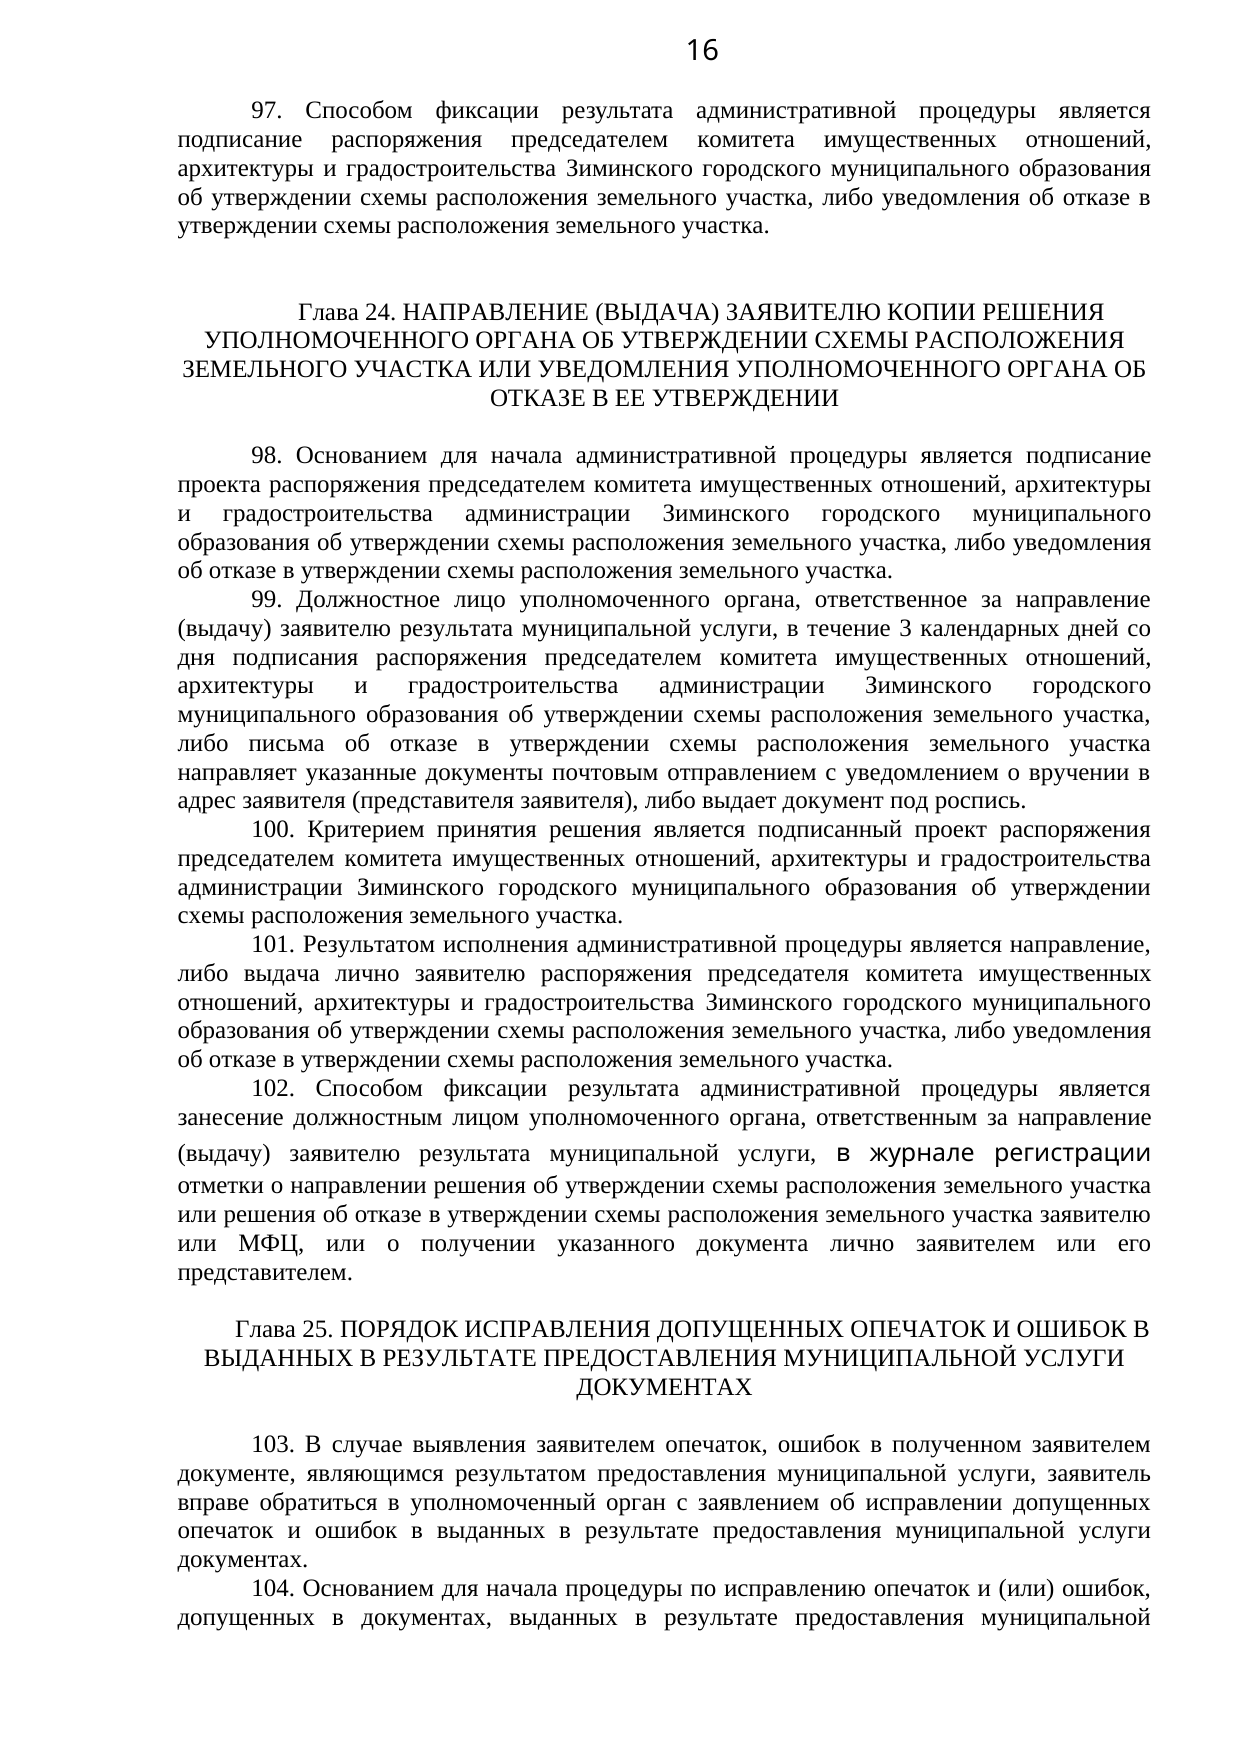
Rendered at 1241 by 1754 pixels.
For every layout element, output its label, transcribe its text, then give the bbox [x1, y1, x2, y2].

text 101. Результатом исполнения административной процедуры является направление, либо выдача лично заявителю распоряжения председателя комитета имущественных отношений, архитектуры и градостроительства Зиминского городского муниципального образования об утверждении схемы расположения земельного участка, либо уведомления об отказе в утверждении схемы расположения земельного участка. [177, 929, 1152, 1073]
text 103. В случае выявления заявителем опечаток, ошибок в полученном заявителем документе, являющимся результатом предоставления муниципальной услуги, заявитель вправе обратиться в уполномоченный орган с заявлением об исправлении допущенных опечаток и ошибок в выданных в результате предоставления муниципальной услуги документах. [177, 1429, 1152, 1573]
text 97. Способом фиксации результата административной процедуры является подписание распоряжения председателем комитета имущественных отношений, архитектуры и градостроительства Зиминского городского муниципального образования об утверждении схемы расположения земельного участка, либо уведомления об отказе в утверждении схемы расположения земельного участка. [177, 96, 1152, 239]
text 98. Основанием для начала административной процедуры является подписание проекта распоряжения председателем комитета имущественных отношений, архитектуры и градостроительства администрации Зиминского городского муниципального образования об утверждении схемы расположения земельного участка, либо уведомления об отказе в утверждении схемы расположения земельного участка. [177, 441, 1152, 584]
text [177, 1573, 1152, 1630]
text Глава 25. ПОРЯДОК ИСПРАВЛЕНИЯ ДОПУЩЕННЫХ ОПЕЧАТОК И ОШИБОК В ВЫДАННЫХ В РЕЗУЛЬТАТЕ ПРЕДОСТАВЛЕНИЯ МУНИЦИПАЛЬНОЙ УСЛУГИ ДОКУМЕНТАХ [177, 1314, 1152, 1400]
text 100. Критерием принятия решения является подписанный проект распоряжения председателем комитета имущественных отношений, архитектуры и градостроительства администрации Зиминского городского муниципального образования об утверждении схемы расположения земельного участка. [177, 814, 1152, 929]
text Глава 24. направление (выдача) заявителю копии решения уполномоченного органа об утверждении схемы расположения земельного участка или уведомления уполномоченного органа об отказе в ее утверждении [177, 297, 1152, 412]
text 99. Должностное лицо уполномоченного органа, ответственное за направление (выдачу) заявителю результата муниципальной услуги, в течение 3 календарных дней со дня подписания распоряжения председателем комитета имущественных отношений, архитектуры и градостроительства администрации Зиминского городского муниципального образования об утверждении схемы расположения земельного участка, либо письма об отказе в утверждении схемы расположения земельного участка направляет указанные документы почтовым отправлением с уведомлением о вручении в адрес заявителя (представителя заявителя), либо выдает документ под роспись. [177, 584, 1152, 814]
text 102. Способом фиксации результата административной процедуры является занесение должностным лицом уполномоченного органа, ответственным за направление (выдачу) заявителю результата муниципальной услуги, в журнале регистрации отметки о направлении решения об утверждении схемы расположения земельного участка или решения об отказе в утверждении схемы расположения земельного участка заявителю или МФЦ, или о получении указанного документа лично заявителем или его представителем. [177, 1073, 1152, 1285]
